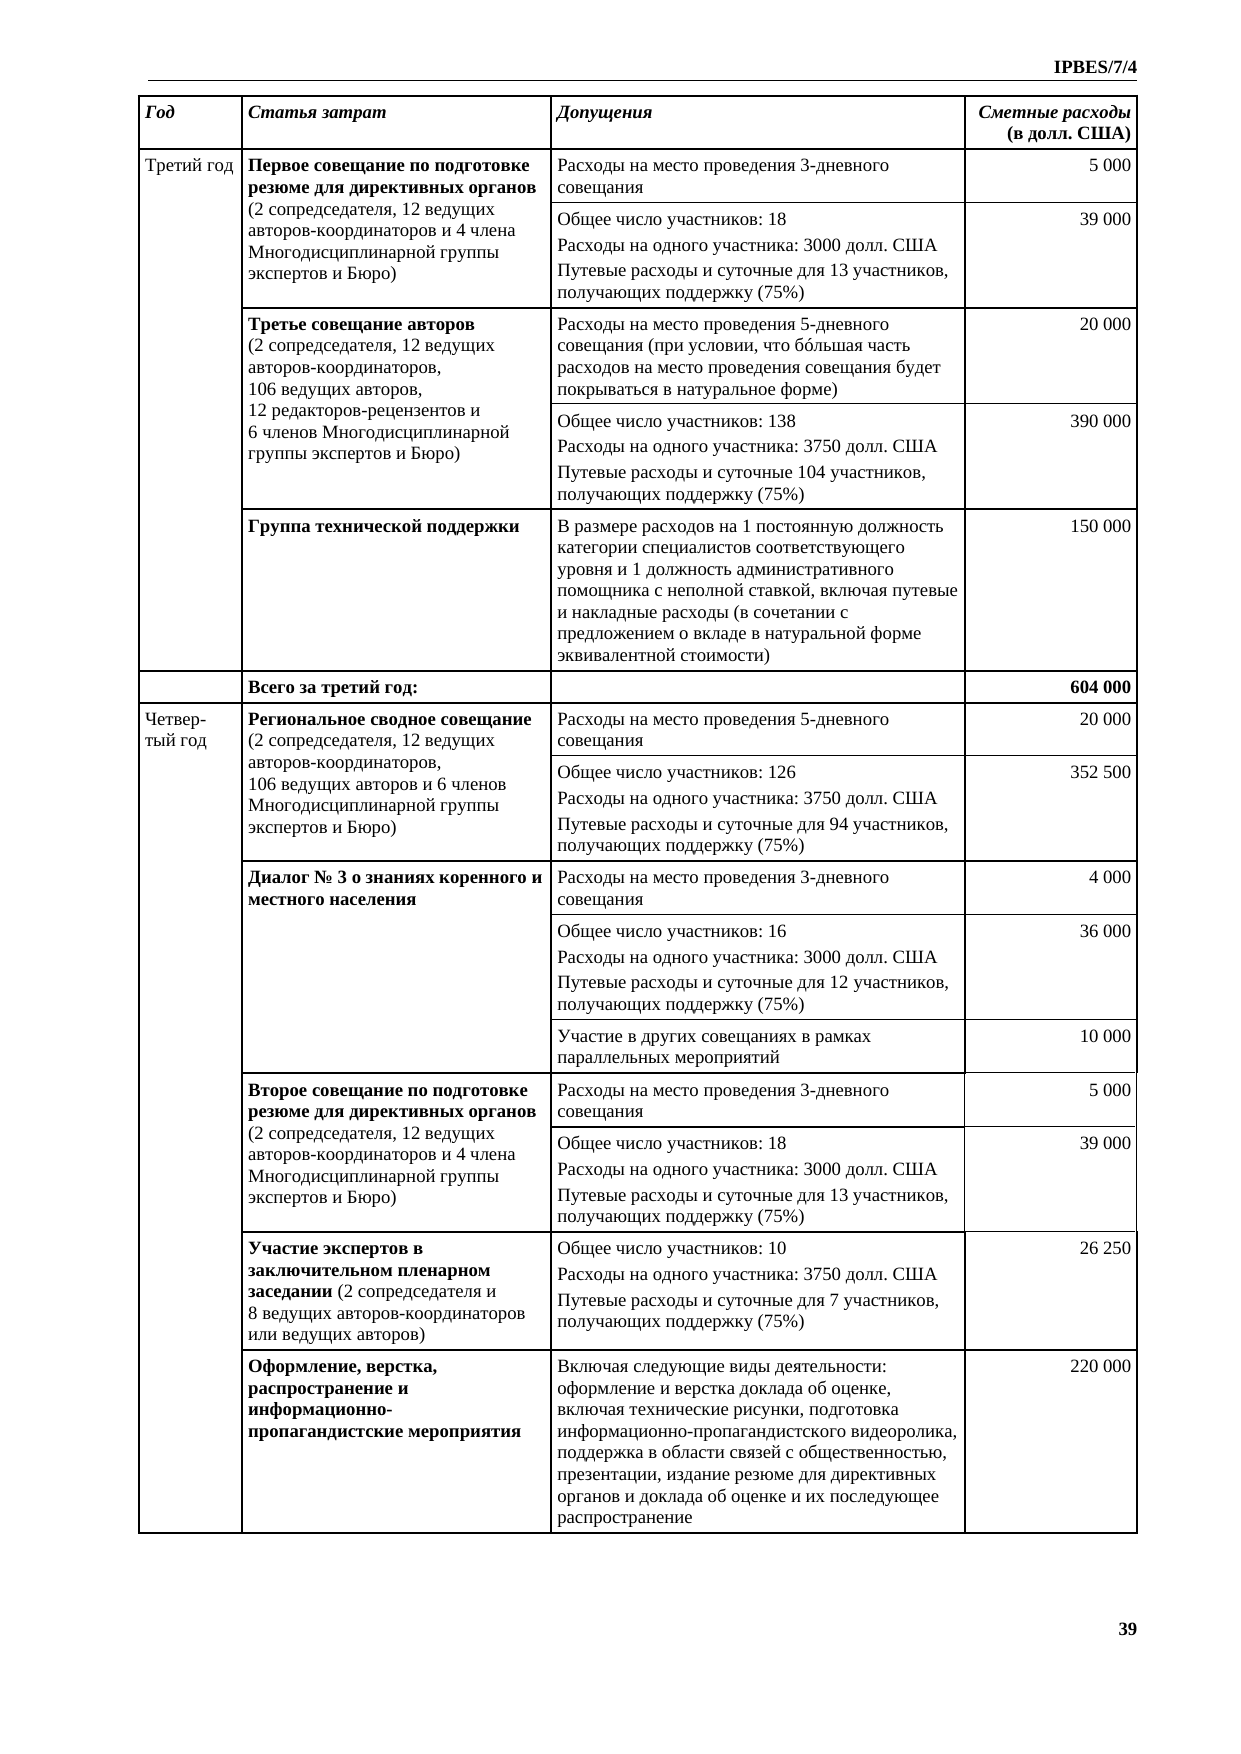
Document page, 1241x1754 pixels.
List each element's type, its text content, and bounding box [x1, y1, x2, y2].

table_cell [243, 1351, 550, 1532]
table_header Сметные расходы (в долл. США) [966, 97, 1136, 148]
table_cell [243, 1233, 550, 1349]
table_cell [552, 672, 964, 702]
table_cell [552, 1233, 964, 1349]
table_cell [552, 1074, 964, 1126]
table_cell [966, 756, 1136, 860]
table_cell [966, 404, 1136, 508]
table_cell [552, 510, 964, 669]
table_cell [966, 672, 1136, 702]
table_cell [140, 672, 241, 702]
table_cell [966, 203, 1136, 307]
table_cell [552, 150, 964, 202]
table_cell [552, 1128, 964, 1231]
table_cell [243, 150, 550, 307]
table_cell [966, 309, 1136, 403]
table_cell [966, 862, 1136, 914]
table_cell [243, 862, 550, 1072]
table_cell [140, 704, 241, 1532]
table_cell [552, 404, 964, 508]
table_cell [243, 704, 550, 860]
table_header Статья затрат [243, 97, 550, 148]
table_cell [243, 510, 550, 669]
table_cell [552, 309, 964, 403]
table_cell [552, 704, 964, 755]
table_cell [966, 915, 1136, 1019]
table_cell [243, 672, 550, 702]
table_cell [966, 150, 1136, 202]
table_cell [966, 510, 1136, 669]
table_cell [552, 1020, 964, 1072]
table_header Год [140, 97, 241, 148]
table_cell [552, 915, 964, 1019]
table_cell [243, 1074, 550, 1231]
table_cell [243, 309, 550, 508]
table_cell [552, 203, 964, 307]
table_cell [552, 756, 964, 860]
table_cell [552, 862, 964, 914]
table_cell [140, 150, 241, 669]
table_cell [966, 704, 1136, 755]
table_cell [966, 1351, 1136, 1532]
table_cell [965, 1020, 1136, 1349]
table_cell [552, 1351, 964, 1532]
table_header Допущения [552, 97, 964, 148]
